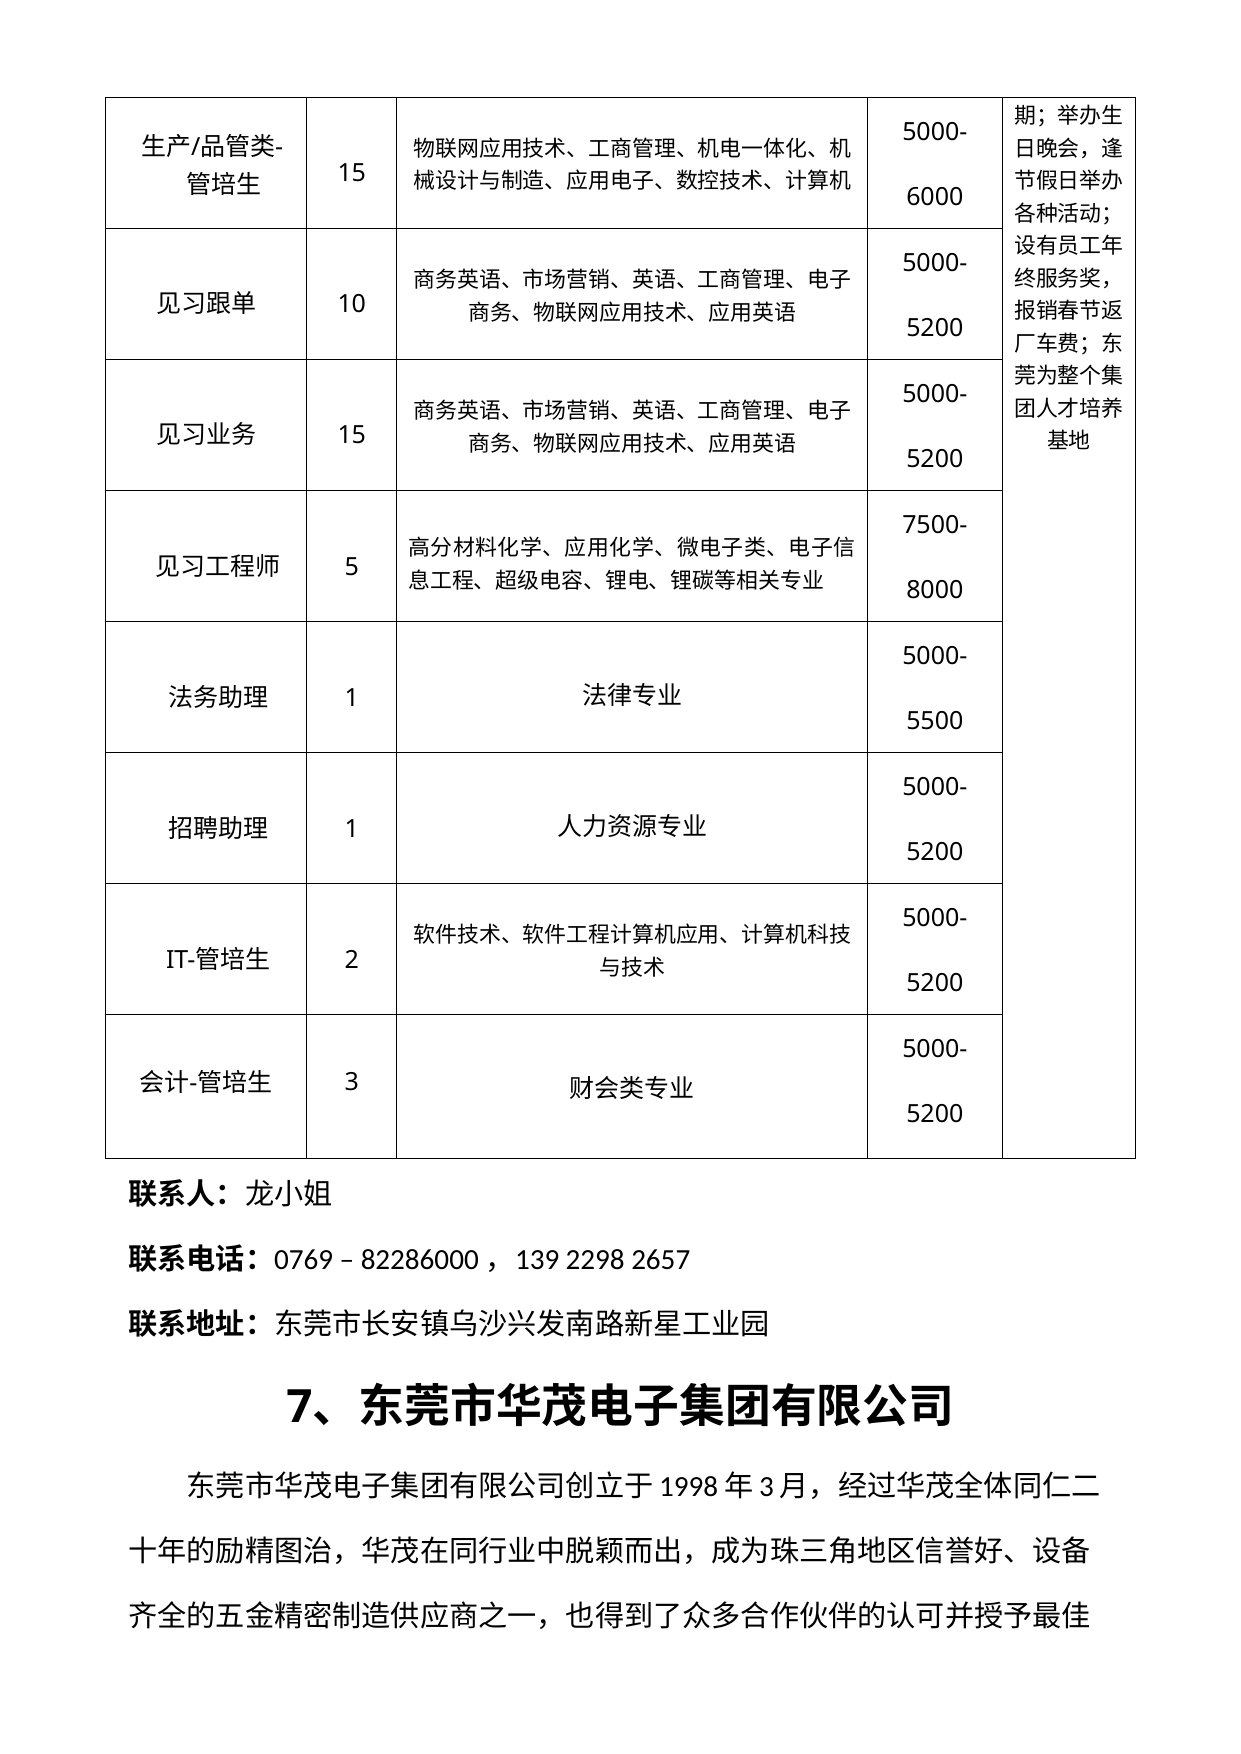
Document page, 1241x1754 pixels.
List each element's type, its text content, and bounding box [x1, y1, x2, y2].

table_cell 5000-5200 [868, 229, 1002, 359]
text 联系人：龙小姐 [128, 1159, 1112, 1224]
table_cell 1 [307, 753, 396, 883]
text 联系电话：0769 – 82286000 ，139 2298 2657 [128, 1224, 1112, 1289]
table_cell 10 [307, 229, 396, 359]
table_cell 5000-6000 [868, 98, 1002, 228]
table_cell 15 [307, 98, 396, 228]
table_cell 法务助理 [106, 622, 306, 752]
table_cell 物联网应用技术、工商管理、机电一体化、机械设计与制造、应用电子、数控技术、计算机 [397, 98, 867, 228]
table_cell 15 [307, 360, 396, 490]
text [128, 1451, 1112, 1646]
table_cell 生产/品管类- 管培生 [106, 98, 306, 228]
table_cell 5000-5200 [868, 360, 1002, 490]
table_cell 见习业务 [106, 360, 306, 490]
text 7、东莞市华茂电子集团有限公司 [128, 1354, 1112, 1451]
table_cell 见习跟单 [106, 229, 306, 359]
table_cell 商务英语、市场营销、英语、工商管理、电子商务、物联网应用技术、应用英语 [397, 360, 867, 490]
table_cell 法律专业 [397, 622, 867, 752]
table_cell 见习工程师 [106, 491, 306, 621]
table_cell 招聘助理 [106, 753, 306, 883]
table_cell 会计-管培生 [106, 1015, 306, 1158]
table_cell 商务英语、市场营销、英语、工商管理、电子商务、物联网应用技术、应用英语 [397, 229, 867, 359]
table_cell 3 [307, 1015, 396, 1158]
table_cell 5 [307, 491, 396, 621]
table_cell 财会类专业 [397, 1015, 867, 1158]
table_cell 7500-8000 [868, 491, 1002, 621]
table_cell 1 [307, 622, 396, 752]
table_cell IT-管培生 [106, 884, 306, 1014]
table_cell 5000-5200 [868, 884, 1002, 1014]
table_cell 5000-5500 [868, 622, 1002, 752]
table_cell 5000-5200 [868, 1015, 1002, 1158]
table_cell 人力资源专业 [397, 753, 867, 883]
table_cell 2 [307, 884, 396, 1014]
table_cell 高分材料化学、应用化学、微电子类、电子信息工程、超级电容、锂电、锂碳等相关专业 [397, 491, 867, 621]
table_cell 5000-5200 [868, 753, 1002, 883]
text 联系地址：东莞市长安镇乌沙兴发南路新星工业园 [128, 1289, 1112, 1354]
table_cell 软件技术、软件工程计算机应用、计算机科技与技术 [397, 884, 867, 1014]
